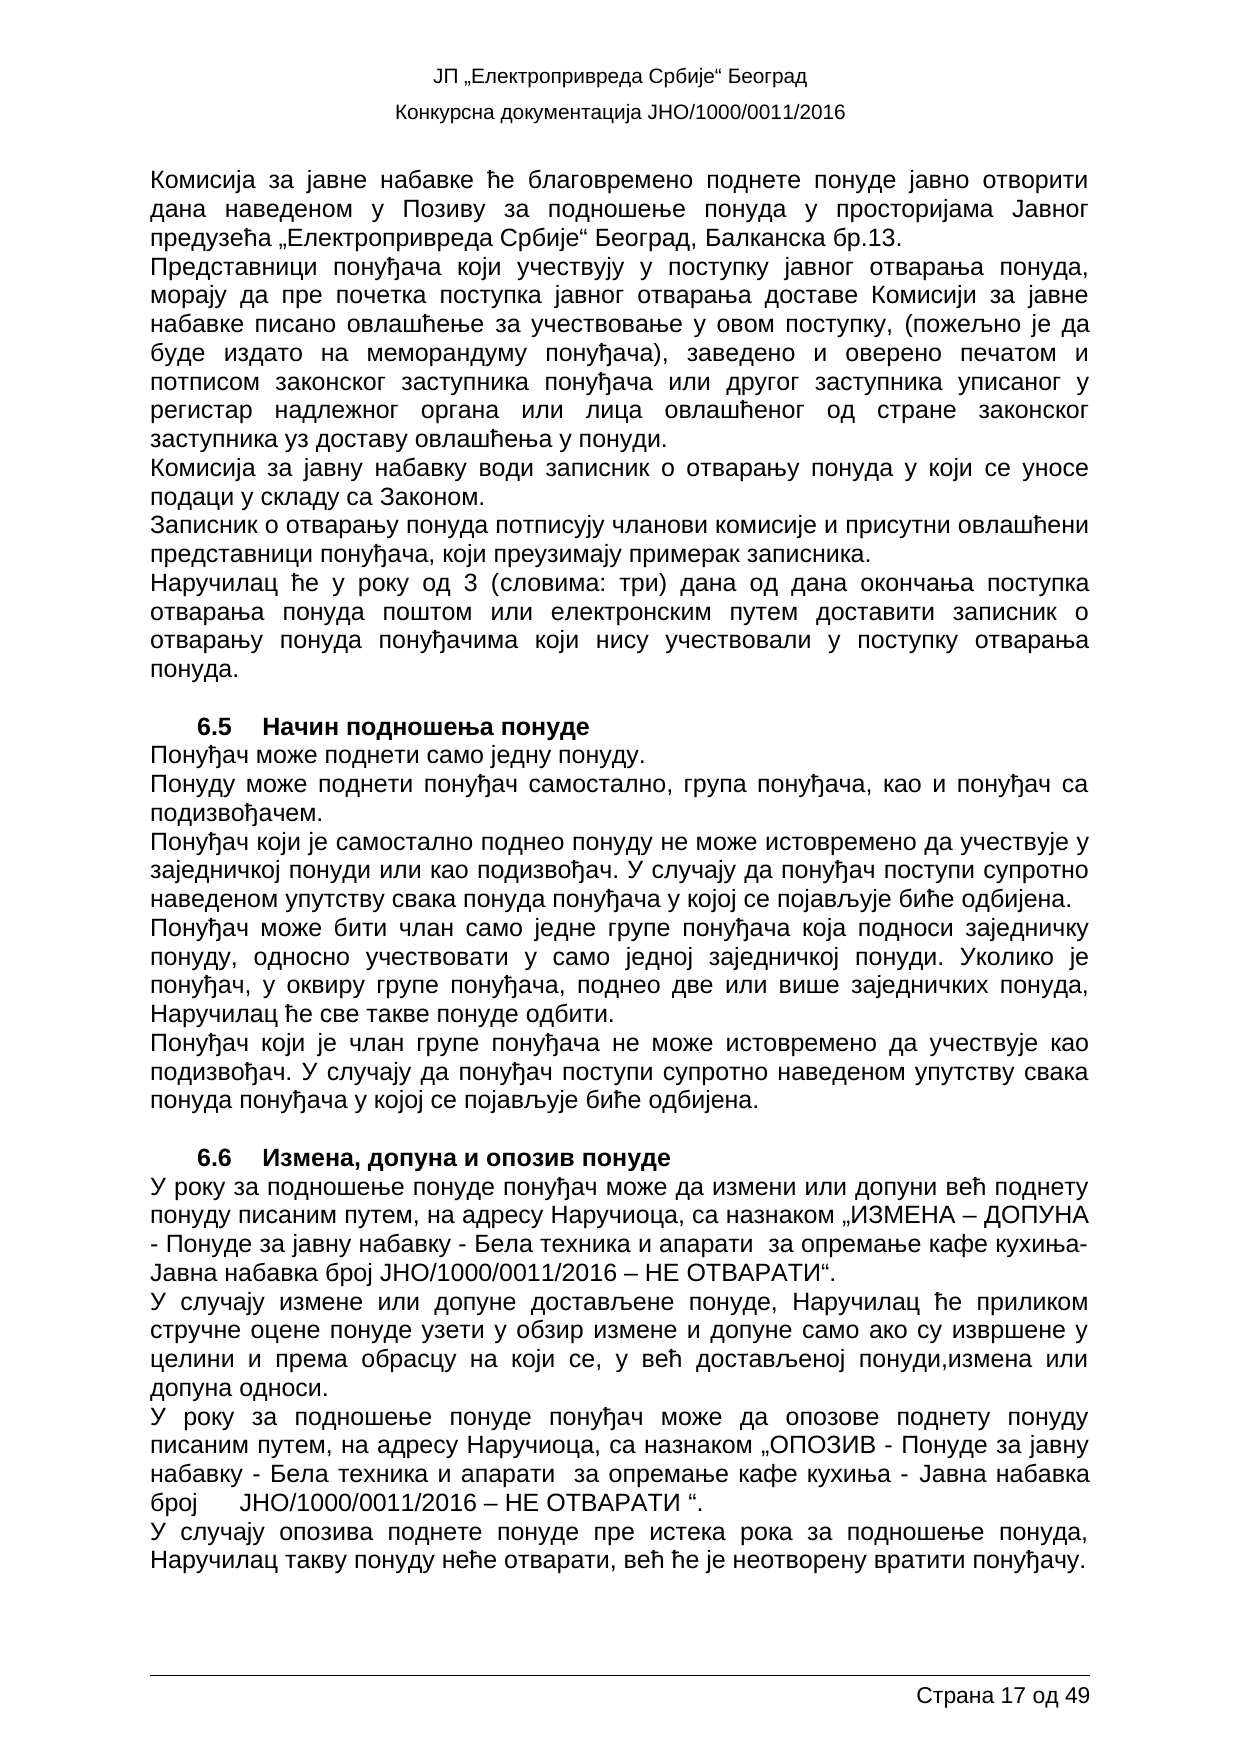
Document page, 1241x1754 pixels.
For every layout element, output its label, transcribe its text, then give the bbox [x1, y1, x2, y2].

text У року за подношење понуде понуђач може да измени или допуни већ поднету понуду писаним путем, на адресу Наручиоца, са назнаком „ИЗМЕНА – ДОПУНА - Понуде за јавну набавку - Бела техника и апарати за опремање кафе кухиња- Јавна набавка број ЈНО/1000/0011/2016 – НЕ ОТВАРАТИ“. [150, 1172, 1090, 1287]
list Начин подношења понуде [197, 712, 1090, 740]
text Комисија за јавне набавке ће благовремено поднете понуде јавно отворити дана наведеном у Позиву за подношење понуда у просторијама Јавног предузећа „Електропривреда Србије“ Београд, Балканска бр.13. [150, 165, 1090, 252]
text Понуду може поднети понуђач самостално, група понуђача, као и понуђач са подизвођачем. [150, 769, 1090, 827]
text У случају измене или допуне достављене понуде, Наручилац ће приликом стручне оцене понуде узети у обзир измене и допуне само ако су извршене у целини и према обрасцу на који се, у већ достављеној понуди,измена или допуна односи. [150, 1287, 1090, 1402]
text Понуђач који је члан групе понуђача не може истовремено да учествује као подизвођач. У случају да понуђач поступи супротно наведеном упутству свака понуда понуђача у којој се појављује биће одбијена. [150, 1028, 1090, 1114]
list Измена, допуна и опозив понуде [197, 1143, 1090, 1172]
text Наручилац ће у року од 3 (словима: три) дана од дана окончања поступка отварања понуда поштом или електронским путем доставити записник о отварању понуда понуђачима који нису учествовали у поступку отварања понуда. [150, 568, 1090, 683]
text Записник о отварању понуда потписују чланови комисије и присутни овлашћени представници понуђача, који преузимају примерак записника. [150, 510, 1090, 568]
text У случају опозива поднете понуде пре истека рока за подношење понуда, Наручилац такву понуду неће отварати, већ ће је неотворену вратити понуђачу. [150, 1517, 1090, 1574]
text Понуђач који је самостално поднео понуду не може истовремено да учествује у заједничкој понуди или као подизвођач. У случају да понуђач поступи супротно наведеном упутству свака понуда понуђача у којој се појављује биће одбијена. [150, 827, 1090, 913]
text Понуђач може поднети само једну понуду. [150, 740, 1090, 769]
text Понуђач може бити члан само једне групе понуђача која подноси заједничку понуду, односно учествовати у само једној заједничкој понуди. Уколико је понуђач, у оквиру групе понуђача, поднео две или више заједничких понуда, Наручилац ће све такве понуде одбити. [150, 913, 1090, 1028]
text У року за подношење понуде понуђач може да опозове поднету понуду писаним путем, на адресу Наручиоца, са назнаком „ОПОЗИВ - Понуде за јавну набавку - Бела техника и апарати за опремање кафе кухиња - Јавна набавка број ЈНО/1000/0011/2016 – НЕ ОТВАРАТИ “. [150, 1402, 1090, 1517]
text Комисија за јавну набавку води записник о отварању понуда у који се уносе подаци у складу са Законом. [150, 453, 1090, 510]
text Представници понуђача који учествују у поступку јавног отварања понуда, морају да пре почетка поступка јавног отварања доставе Комисији за јавне набавке писано овлашћење за учествовање у овом поступку, (пожељно је да буде издато на меморандуму понуђача), заведено и оверено печатом и потписом законског заступника понуђача или другог заступника уписаног у регистар надлежног органа или лица овлашћеног од стране законског заступника уз доставу овлашћења у понуди. [150, 252, 1090, 453]
